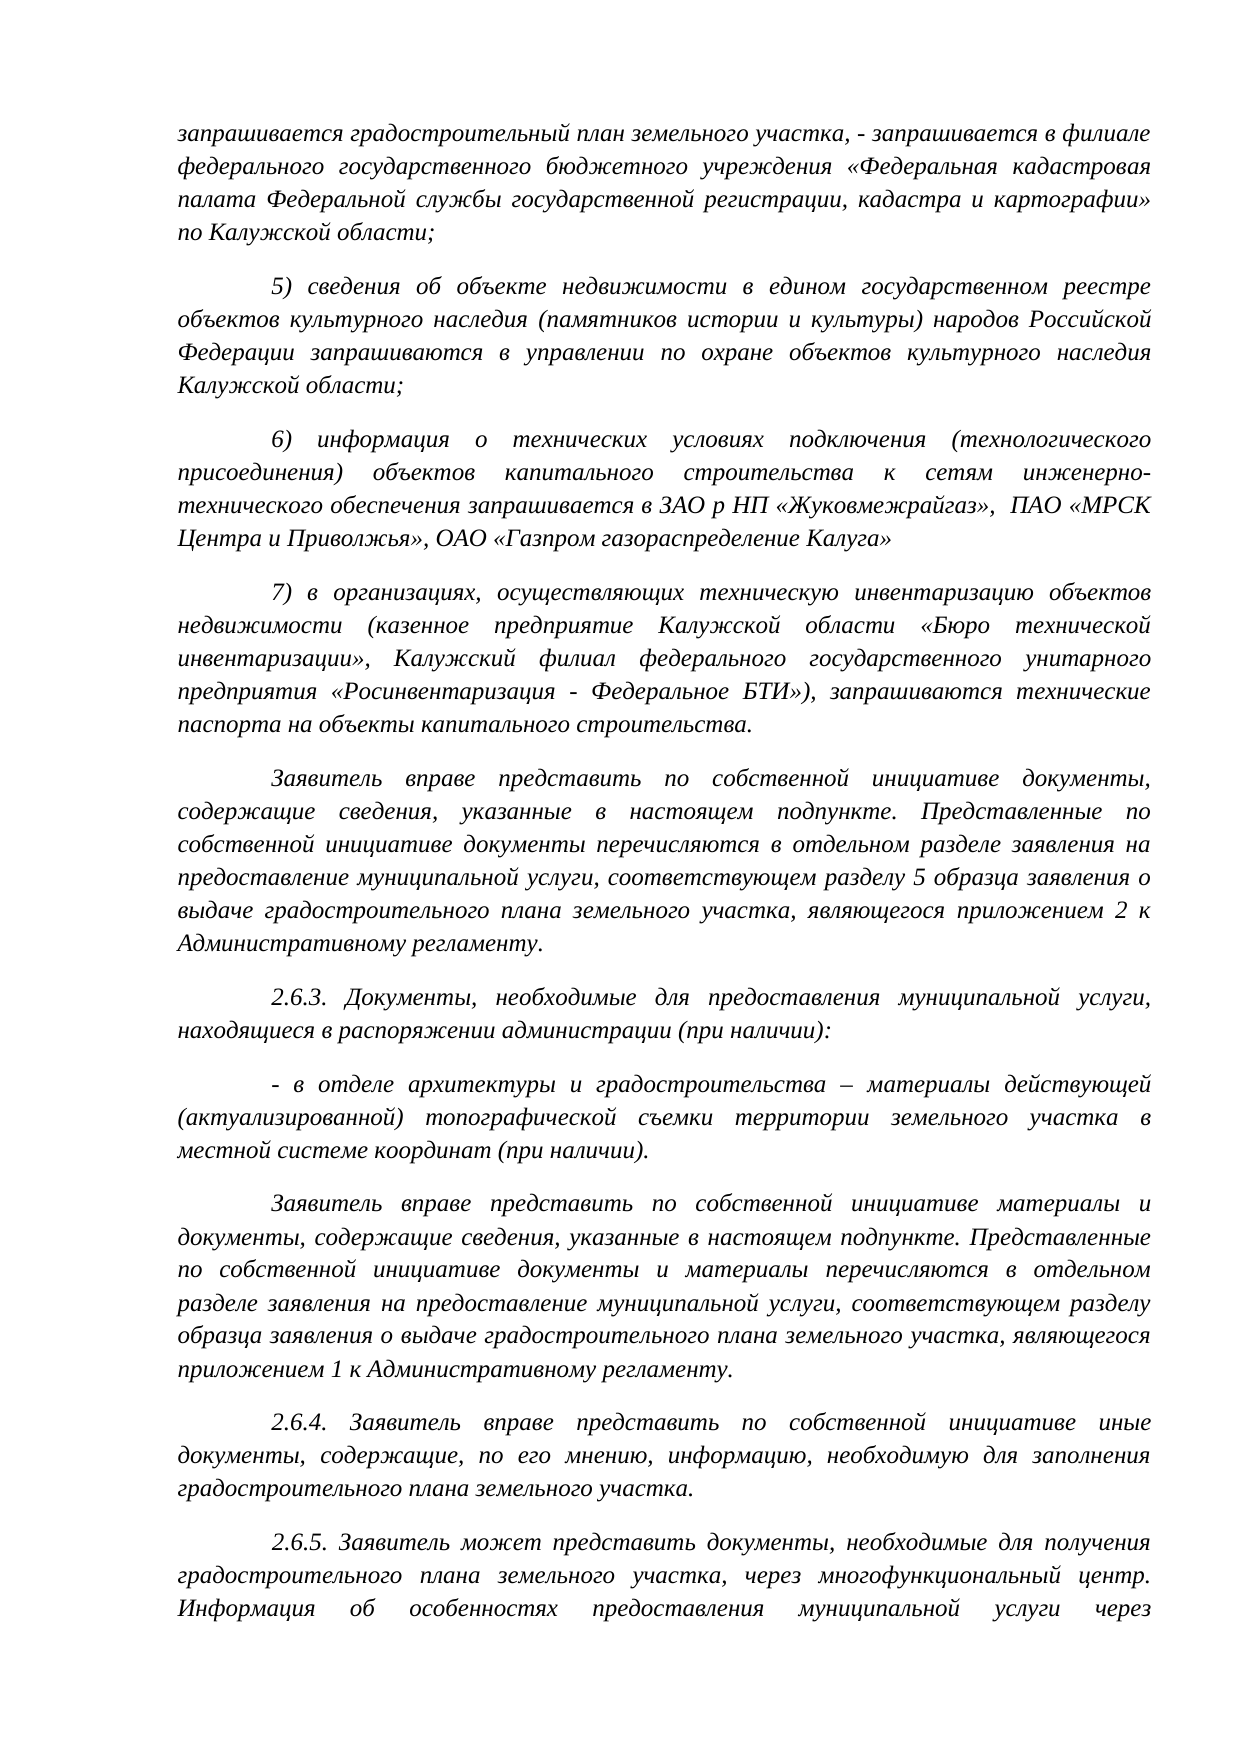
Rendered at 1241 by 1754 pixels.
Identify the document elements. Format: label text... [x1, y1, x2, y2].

text - в отделе архитектуры и градостроительства – материалы действующей (актуализированной) топографической съемки территории земельного участка в местной системе координат (при наличии). [177, 1069, 1152, 1163]
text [177, 1527, 1152, 1622]
text 2.6.4. Заявитель вправе представить по собственной инициативе иные документы, содержащие, по его мнению, информацию, необходимую для заполнения градостроительного плана земельного участка. [177, 1469, 1152, 1502]
text 5) сведения об объекте недвижимости в едином государственном реестре объектов культурного наследия (памятников истории и культуры) народов Российской Федерации запрашиваются в управлении по охране объектов культурного наследия Калужской области; [177, 366, 1152, 399]
text 6) информация о технических условиях подключения (технологического присоединения) объектов капитального строительства к сетям инженерно-технического обеспечения запрашивается в ЗАО р НП «Жуковмежрайгаз», ПАО «МРСК Центра и Приволжья», ОАО «Газпром газораспределение Калуга» [177, 424, 1152, 457]
text 2.6.3. Документы, необходимые для предоставления муниципальной услуги, находящиеся в распоряжении администрации (при наличии): [177, 982, 1152, 1043]
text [177, 213, 1152, 246]
text 7) в организациях, осуществляющих техническую инвентаризацию объектов недвижимости (казенное предприятие Калужской области «Бюро технической инвентаризации», Калужский филиал федерального государственного унитарного предприятия «Росинвентаризация - Федеральное БТИ»), запрашиваются технические паспорта на объекты капитального строительства. [177, 672, 1152, 738]
text Заявитель вправе представить по собственной инициативе материалы и документы, содержащие сведения, указанные в настоящем подпункте. Представленные по собственной инициативе документы и материалы перечисляются в отдельном разделе заявления на предоставление муниципальной услуги, соответствующем разделу образца заявления о выдаче градостроительного плана земельного участка, являющегося приложением 1 к Административному регламенту. [177, 1188, 1152, 1382]
text 5) сведения об объекте недвижимости в едином государственном реестре объектов культурного наследия (памятников истории и культуры) народов Российской Федерации запрашиваются в управлении по охране объектов культурного наследия Калужской области; [177, 271, 1152, 304]
text 6) информация о технических условиях подключения (технологического присоединения) объектов капитального строительства к сетям инженерно-технического обеспечения запрашивается в ЗАО р НП «Жуковмежрайгаз», ПАО «МРСК Центра и Приволжья», ОАО «Газпром газораспределение Калуга» [177, 519, 1152, 552]
text 2.6.4. Заявитель вправе представить по собственной инициативе иные документы, содержащие, по его мнению, информацию, необходимую для заполнения градостроительного плана земельного участка. [177, 1407, 1152, 1441]
text 7) в организациях, осуществляющих техническую инвентаризацию объектов недвижимости (казенное предприятие Калужской области «Бюро технической инвентаризации», Калужский филиал федерального государственного унитарного предприятия «Росинвентаризация - Федеральное БТИ»), запрашиваются технические паспорта на объекты капитального строительства. [177, 577, 1152, 610]
text Заявитель вправе представить по собственной инициативе документы, содержащие сведения, указанные в настоящем подпункте. Представленные по собственной инициативе документы перечисляются в отдельном разделе заявления на предоставление муниципальной услуги, соответствующем разделу 5 образца заявления о выдаче градостроительного плана земельного участка, являющегося приложением 2 к Административному регламенту. [177, 763, 1152, 957]
